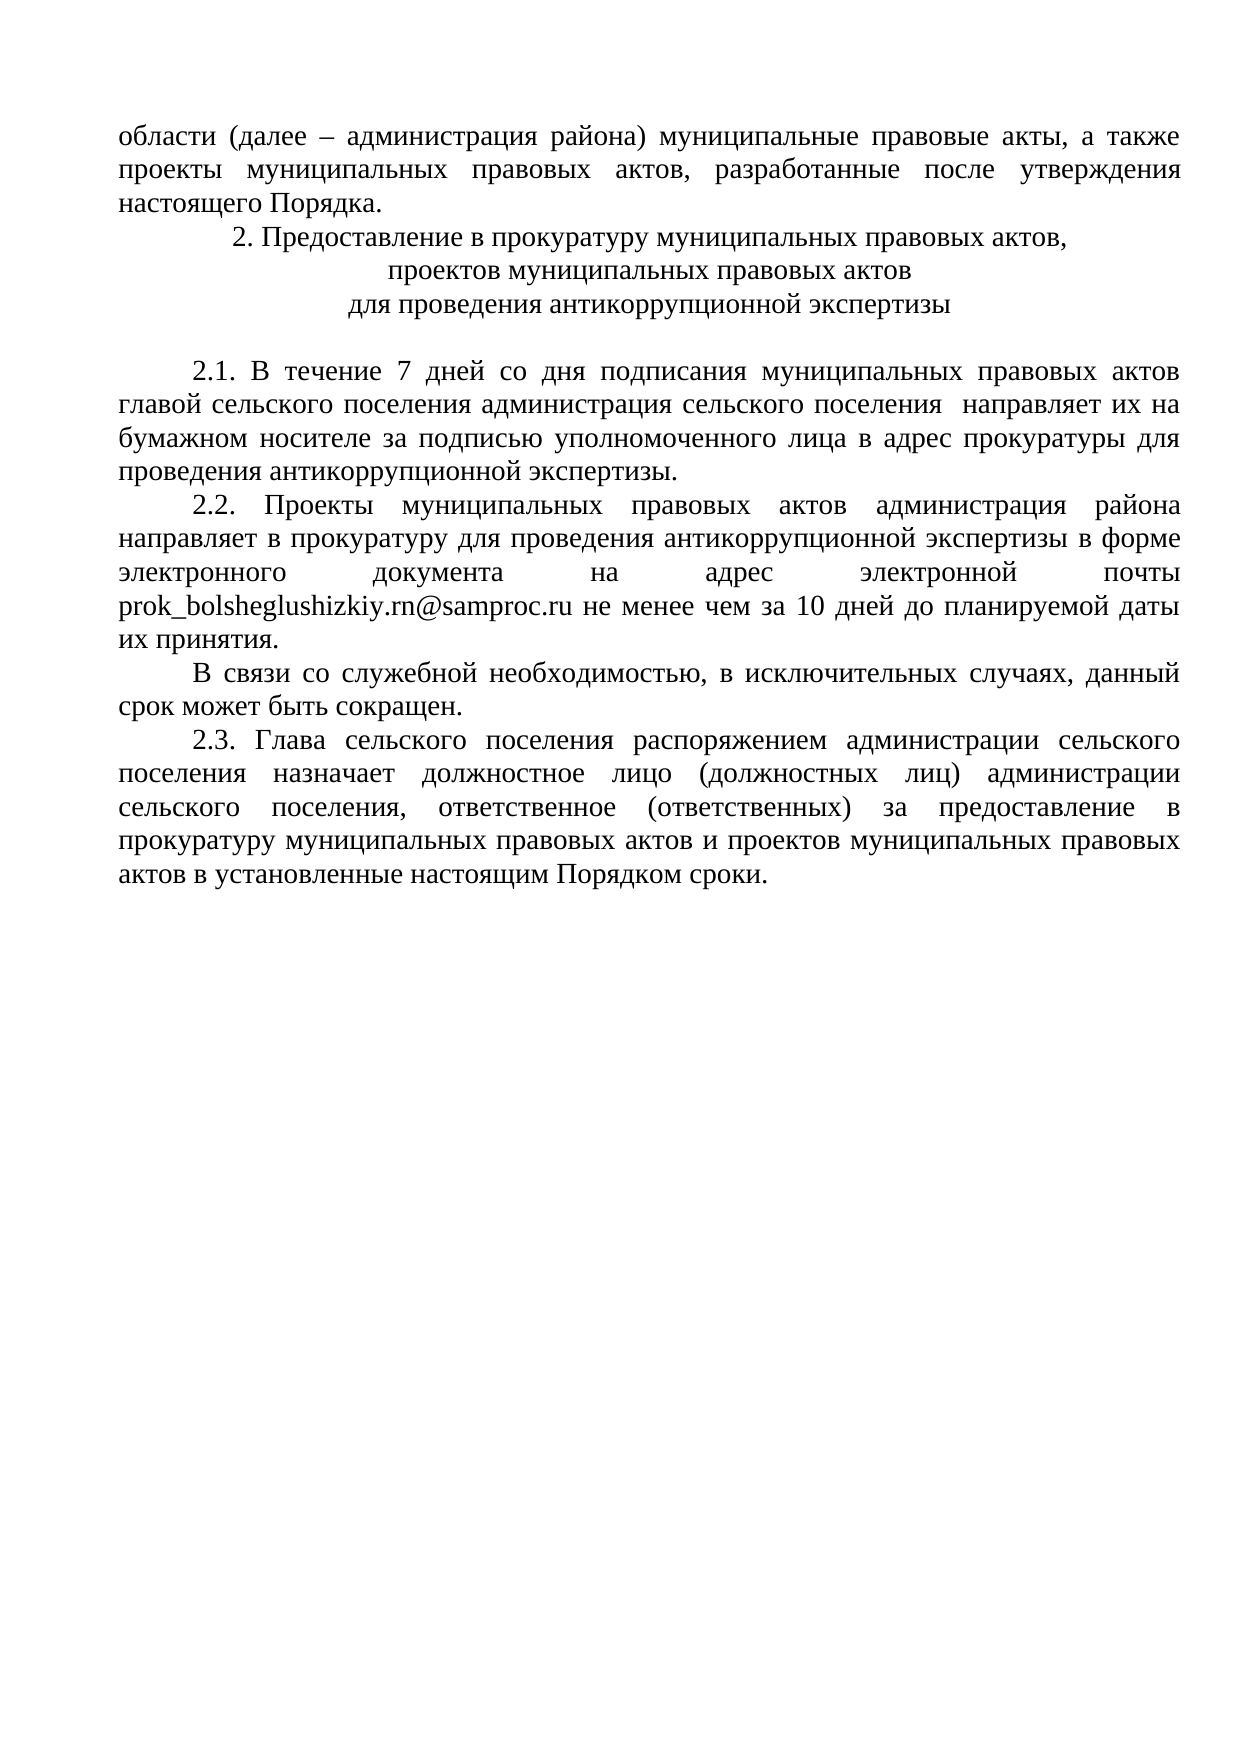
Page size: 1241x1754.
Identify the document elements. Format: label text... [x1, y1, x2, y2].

text 2. Предоставление в прокуратуру муниципальных правовых актов, [118, 219, 1181, 252]
text 2.2. Проекты муниципальных правовых актов администрация района направляет в прокуратуру для проведения антикоррупционной экспертизы в форме электронного документа на адрес электронной почты prok_bolsheglushizkiy.rn@samproc.ru не менее чем за 10 дней до планируемой даты их принятия. [118, 487, 1181, 655]
text 2.1. В течение 7 дней со дня подписания муниципальных правовых актов главой сельского поселения администрация сельского поселения направляет их на бумажном носителе за подписью уполномоченного лица в адрес прокуратуры для проведения антикоррупционной экспертизы. [118, 353, 1181, 487]
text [118, 118, 1181, 219]
text 2.3. Глава сельского поселения распоряжением администрации сельского поселения назначает должностное лицо (должностных лиц) администрации сельского поселения, ответственное (ответственных) за предоставление в прокуратуру муниципальных правовых актов и проектов муниципальных правовых актов в установленные настоящим Порядком сроки. [118, 722, 1181, 889]
text В связи со служебной необходимостью, в исключительных случаях, данный срок может быть сокращен. [118, 655, 1181, 722]
text для проведения антикоррупционной экспертизы [118, 286, 1181, 319]
text проектов муниципальных правовых актов [118, 252, 1181, 286]
